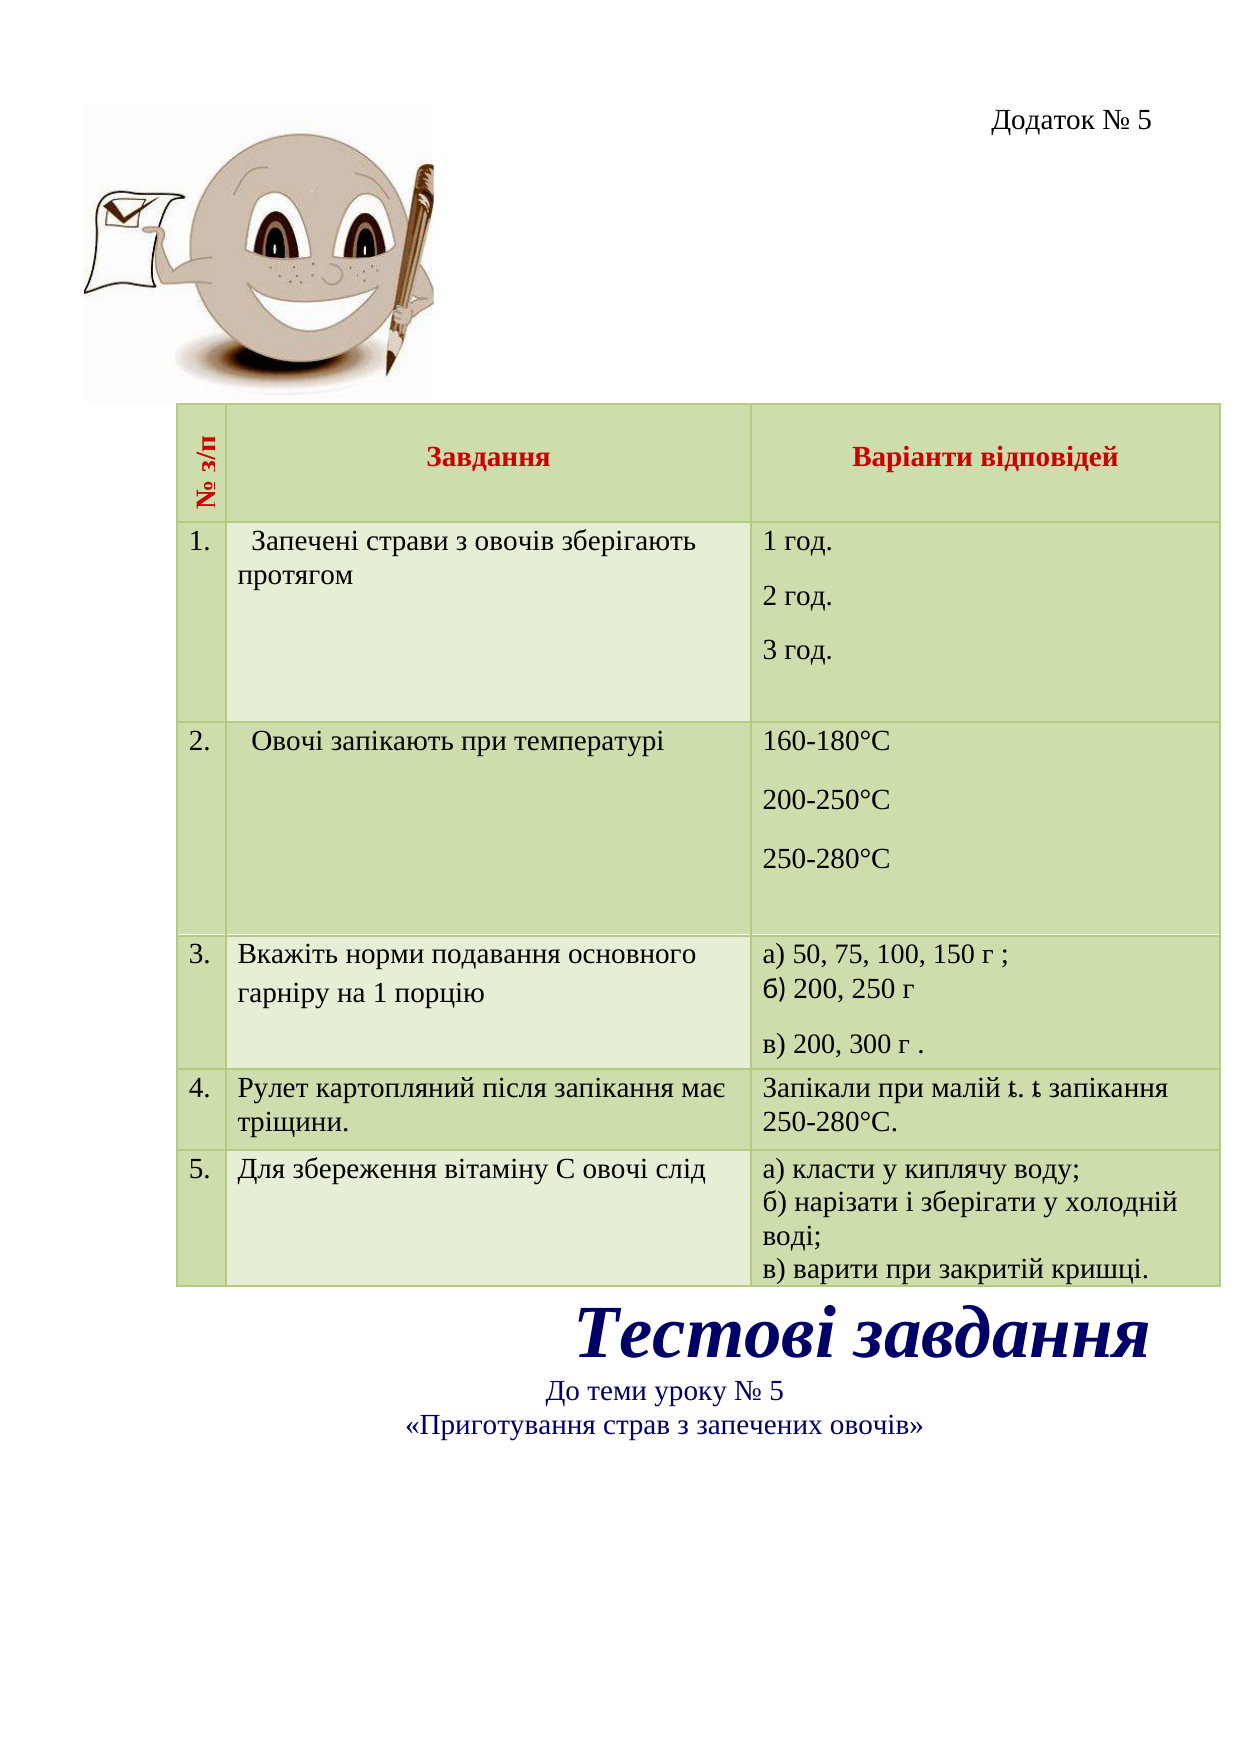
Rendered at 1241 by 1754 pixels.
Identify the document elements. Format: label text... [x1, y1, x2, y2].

text Додаток № 5 [177, 102, 1152, 135]
text До теми уроку № 5 [177, 1373, 1152, 1407]
text «Приготування страв з запечених овочів» [177, 1407, 1152, 1441]
table_cell 1. [178, 523, 225, 721]
table_cell Запікали при малій ȶ. ȶ запікання 250-280°С. [752, 1070, 1219, 1149]
table_header Варіанти відповідей [752, 405, 1219, 521]
table_cell а) класти у киплячу воду; б) нарізати і зберігати у холодній воді; в) варити при закритій кришці. [752, 1151, 1219, 1285]
table_cell 3. [178, 937, 225, 1068]
table_cell Запечені страви з овочів зберігають протягом [227, 523, 750, 721]
table_cell 5. [178, 1151, 225, 1285]
table_cell Для збереження вітаміну С овочі слід [227, 1151, 750, 1285]
table_header № з/п [178, 405, 225, 521]
table_cell Вкажіть норми подавання основного гарніру на 1 порцію [227, 937, 750, 1068]
table_cell 160-180°C 200-250°C 250-280°C [752, 723, 1219, 934]
text Тестові завдання [177, 1287, 1152, 1373]
table_cell 4. [178, 1070, 225, 1149]
table_header Завдання [227, 405, 750, 521]
table_cell Рулет картопляний після запікання має тріщини. [227, 1070, 750, 1149]
table_cell а) 50, 75, 100, 150 г ; б) 200, 250 г в) 200, 300 г . [752, 937, 1219, 1068]
table_cell 2. [178, 723, 225, 934]
table_cell Овочі запікають при температурі [227, 723, 750, 934]
table_cell 1 год. 2 год. 3 год. [752, 523, 1219, 721]
